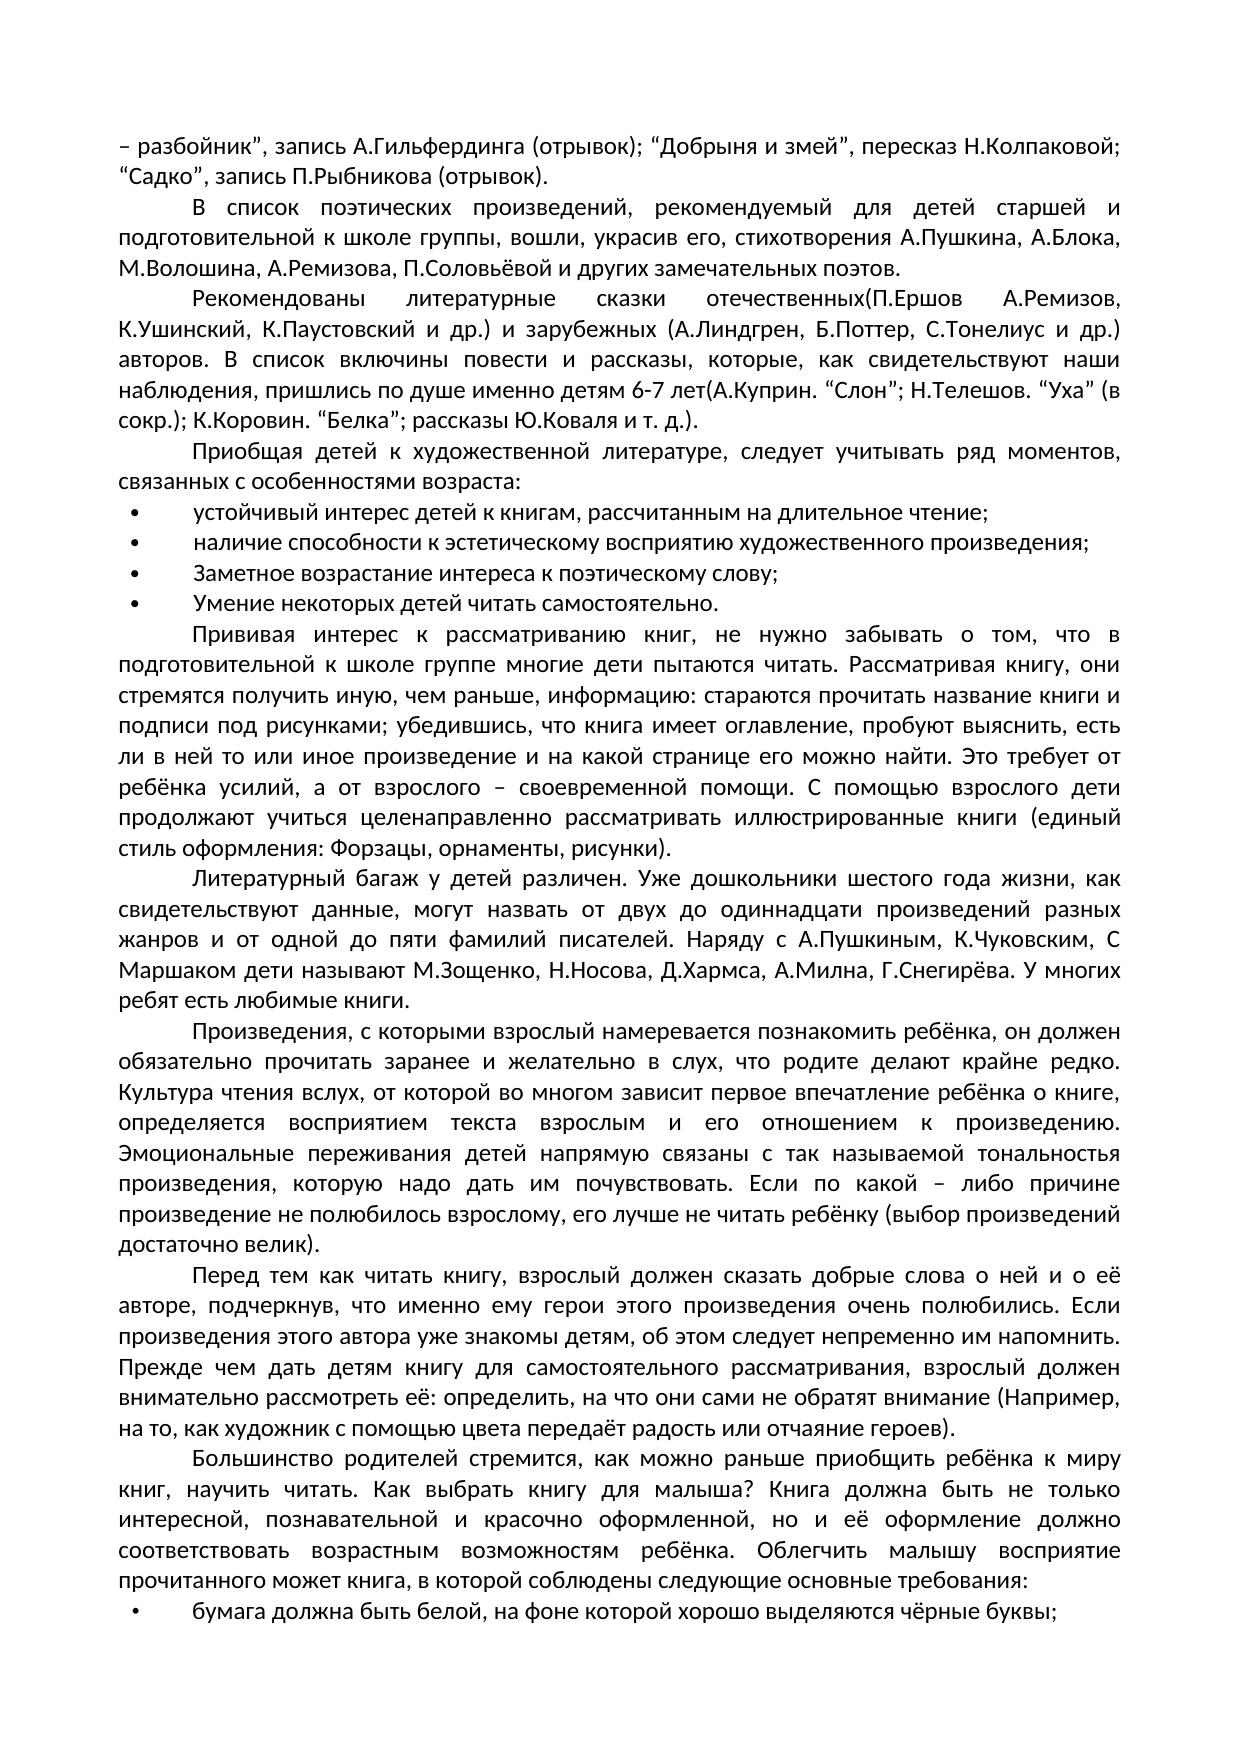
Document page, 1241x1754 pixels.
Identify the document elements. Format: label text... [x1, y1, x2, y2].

text Прививая интерес к рассматриванию книг, не нужно забывать о том, что в подготовительной к школе группе многие дети пытаются читать. Рассматривая книгу, они стремятся получить иную, чем раньше, информацию: стараются прочитать название книги и подписи под рисунками; убедившись, что книга имеет оглавление, пробуют выяснить, есть ли в ней то или иное произведение и на какой странице его можно найти. Это требует от ребёнка усилий, а от взрослого – своевременной помощи. С помощью взрослого дети продолжают учиться целенаправленно рассматривать иллюстрированные книги (единый стиль оформления: Форзацы, орнаменты, рисунки). [118, 618, 1122, 862]
text Приобщая детей к художественной литературе, следует учитывать ряд моментов, связанных с особенностями возраста: [118, 435, 1122, 496]
list бумага должна быть белой, на фоне которой хорошо выделяются чёрные буквы; [118, 1595, 1122, 1625]
text Рекомендованы литературные сказки отечественных(П.Ершов А.Ремизов, К.Ушинский, К.Паустовский и др.) и зарубежных (А.Линдгрен, Б.Поттер, С.Тонелиус и др.) авторов. В список включины повести и рассказы, которые, как свидетельствуют наши наблюдения, пришлись по душе именно детям 6-7 лет(А.Куприн. “Слон”; Н.Телешов. “Уха” (в сокр.); К.Коровин. “Белка”; рассказы Ю.Коваля и т. д.). [118, 282, 1122, 435]
list устойчивый интерес детей к книгам, рассчитанным на длительное чтение; [118, 496, 1122, 527]
text Большинство родителей стремится, как можно раньше приобщить ребёнка к миру книг, научить читать. Как выбрать книгу для малыша? Книга должна быть не только интересной, познавательной и красочно оформленной, но и её оформление должно соответствовать возрастным возможностям ребёнка. Облегчить малышу восприятие прочитанного может книга, в которой соблюдены следующие основные требования: [118, 1442, 1122, 1595]
text В список поэтических произведений, рекомендуемый для детей старшей и подготовительной к школе группы, вошли, украсив его, стихотворения А.Пушкина, А.Блока, М.Волошина, А.Ремизова, П.Соловьёвой и других замечательных поэтов. [118, 191, 1122, 282]
text Произведения, с которыми взрослый намеревается познакомить ребёнка, он должен обязательно прочитать заранее и желательно в слух, что родите делают крайне редко. Культура чтения вслух, от которой во многом зависит первое впечатление ребёнка о книге, определяется восприятием текста взрослым и его отношением к произведению. Эмоциональные переживания детей напрямую связаны с так называемой тональностья произведения, которую надо дать им почувствовать. Если по какой – либо причине произведение не полюбилось взрослому, его лучше не читать ребёнку (выбор произведений достаточно велик). [118, 1015, 1122, 1259]
list Заметное возрастание интереса к поэтическому слову; [118, 557, 1122, 588]
text Литературный багаж у детей различен. Уже дошкольники шестого года жизни, как свидетельствуют данные, могут назвать от двух до одиннадцати произведений разных жанров и от одной до пяти фамилий писателей. Наряду с А.Пушкиным, К.Чуковским, С Маршаком дети называют М.Зощенко, Н.Носова, Д.Хармса, А.Милна, Г.Снегирёва. У многих ребят есть любимые книги. [118, 862, 1122, 1015]
list Умение некоторых детей читать самостоятельно. [118, 588, 1122, 618]
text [118, 130, 1122, 191]
list наличие способности к эстетическому восприятию художественного произведения; [118, 527, 1122, 557]
text Перед тем как читать книгу, взрослый должен сказать добрые слова о ней и о её авторе, подчеркнув, что именно ему герои этого произведения очень полюбились. Если произведения этого автора уже знакомы детям, об этом следует непременно им напомнить. Прежде чем дать детям книгу для самостоятельного рассматривания, взрослый должен внимательно рассмотреть её: определить, на что они сами не обратят внимание (Например, на то, как художник с помощью цвета передаёт радость или отчаяние героев). [118, 1259, 1122, 1442]
